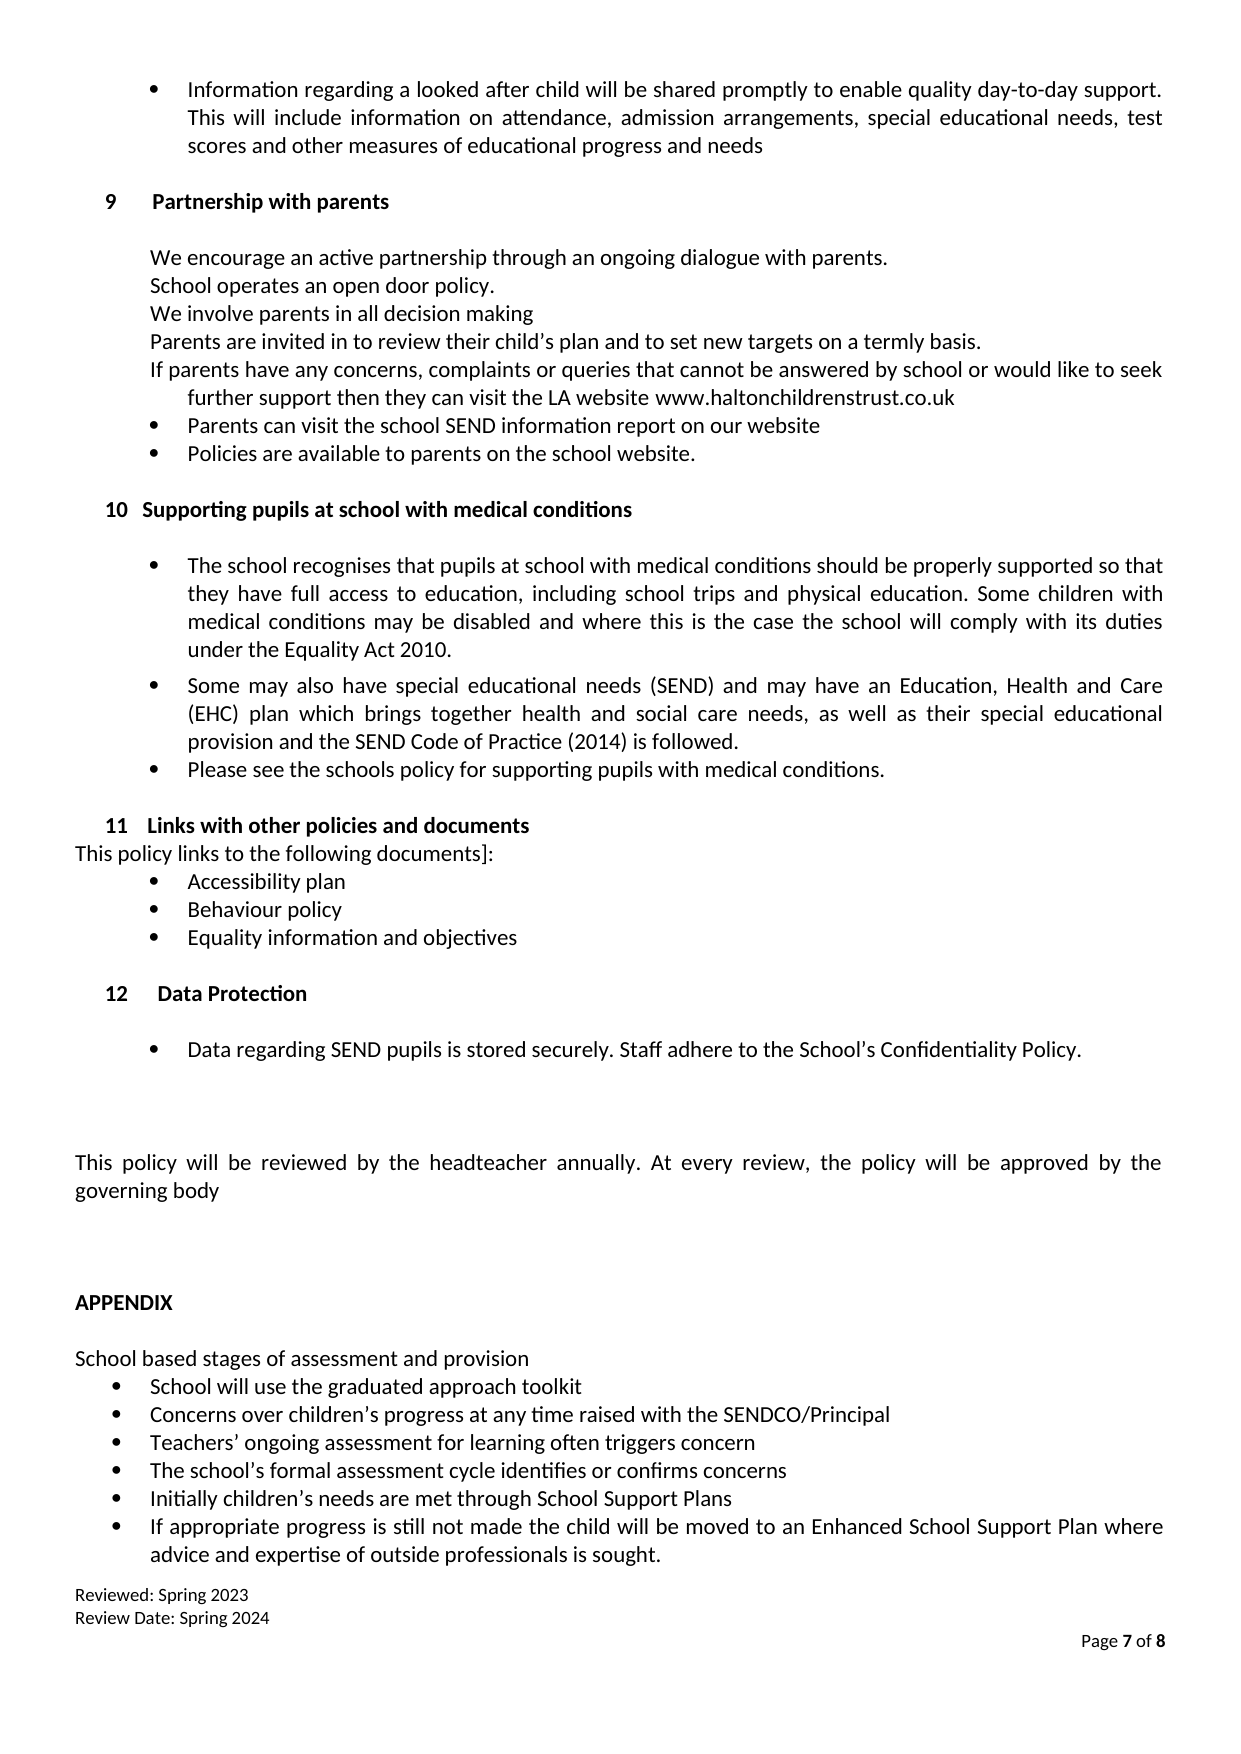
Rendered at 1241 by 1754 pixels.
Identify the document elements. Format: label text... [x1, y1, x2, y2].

text APPENDIX [75, 1288, 1165, 1316]
text This policy links to the following documents]: [75, 839, 1165, 867]
list Some may also have special educational needs (SEND) and may have an Education, Health and Care (EHC) plan which brings together health and social care needs, as well as their special educational provision and the SEND Code of Practice (2014) is followed. [150, 671, 1165, 755]
list If appropriate progress is still not made the child will be moved to an Enhanced School Support Plan where advice and expertise of outside professionals is sought. [112, 1512, 1165, 1568]
list Policies are available to parents on the school website. [150, 439, 1165, 467]
text School based stages of assessment and provision [75, 1344, 1165, 1372]
list Partnership with parents [104, 187, 1165, 215]
list Accessibility plan [150, 867, 1165, 896]
text Parents are invited in to review their child’s plan and to set new targets on a termly basis. [150, 327, 1165, 355]
list Equality information and objectives [150, 923, 1165, 952]
text This policy will be reviewed by the headteacher annually. At every review, the policy will be approved by the governing body [75, 1148, 1165, 1204]
list Data regarding SEND pupils is stored securely. Staff adhere to the School’s Confidentiality Policy. [150, 1036, 1165, 1064]
text If parents have any concerns, complaints or queries that cannot be answered by school or would like to seek further support then they can visit the LA website www.haltonchildrenstrust.co.uk [150, 355, 1165, 411]
list Information regarding a looked after child will be shared promptly to enable quality day-to-day support. This will include information on attendance, admission arrangements, special educational needs, test scores and other measures of educational progress and needs [150, 75, 1165, 159]
text We involve parents in all decision making [150, 299, 1165, 327]
text We encourage an active partnership through an ongoing dialogue with parents. [150, 243, 1165, 271]
list School will use the graduated approach toolkit [112, 1372, 1165, 1400]
list Teachers’ ongoing assessment for learning often triggers concern [112, 1428, 1165, 1456]
text School operates an open door policy. [150, 271, 1165, 299]
list Concerns over children’s progress at any time raised with the SENDCO/Principal [112, 1400, 1165, 1428]
list Parents can visit the school SEND information report on our website [150, 411, 1165, 439]
list Please see the schools policy for supporting pupils with medical conditions. [150, 755, 1165, 783]
list Behaviour policy [150, 896, 1165, 923]
list The school’s formal assessment cycle identifies or confirms concerns [112, 1456, 1165, 1484]
list Data Protection [104, 979, 1165, 1008]
list Initially children’s needs are met through School Support Plans [112, 1484, 1165, 1512]
list Supporting pupils at school with medical conditions [104, 495, 1165, 523]
list Links with other policies and documents [104, 811, 1165, 839]
list The school recognises that pupils at school with medical conditions should be properly supported so that they have full access to education, including school trips and physical education. Some children with medical conditions may be disabled and where this is the case the school will comply with its duties under the Equality Act 2010. [150, 551, 1165, 663]
